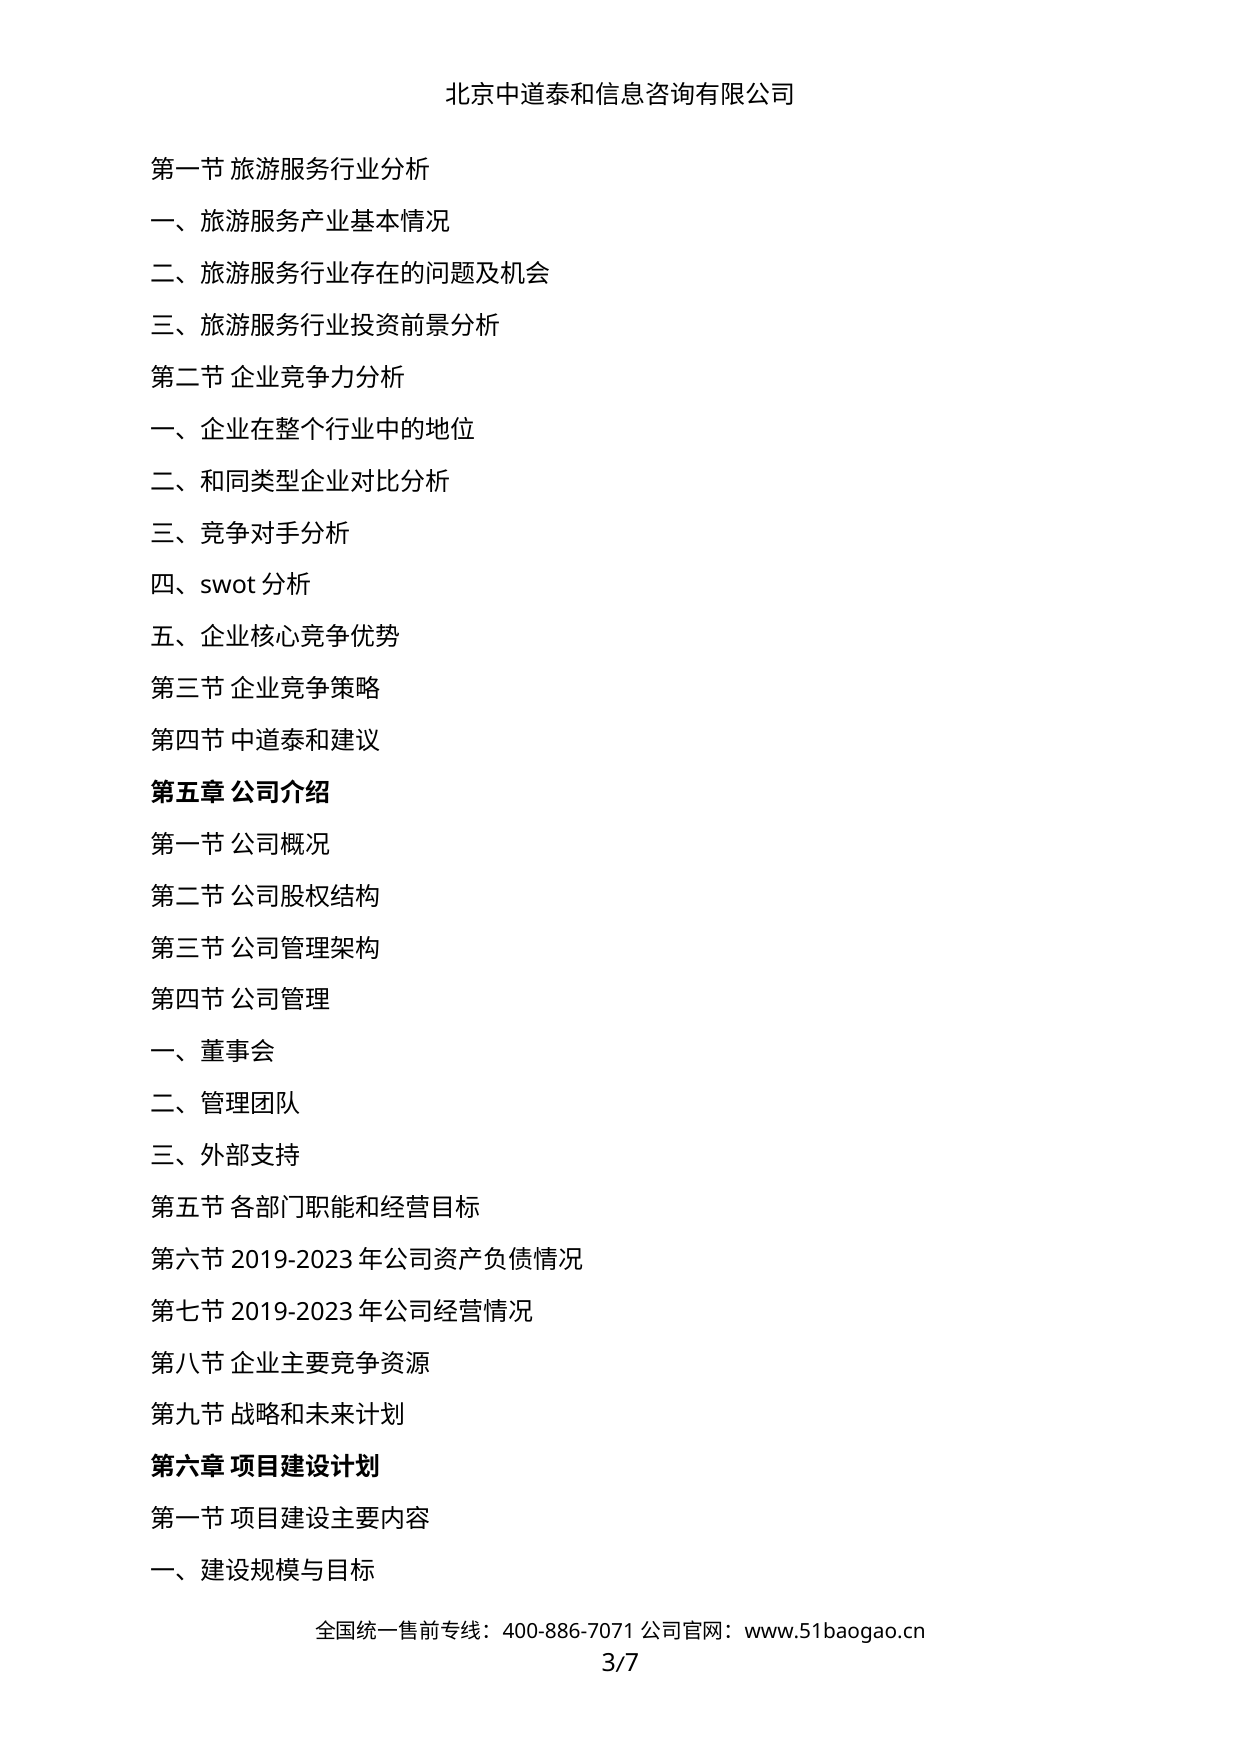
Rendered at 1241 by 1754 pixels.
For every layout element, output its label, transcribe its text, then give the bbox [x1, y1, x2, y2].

text 第四节 中道泰和建议 [150, 721, 1090, 757]
text 二、和同类型企业对比分析 [150, 461, 1090, 497]
text 第五节 各部门职能和经营目标 [150, 1187, 1090, 1224]
text 第二节 企业竞争力分析 [150, 357, 1090, 394]
text 三、外部支持 [150, 1136, 1090, 1172]
text 一、旅游服务产业基本情况 [150, 202, 1090, 238]
text 五、企业核心竞争优势 [150, 617, 1090, 653]
text 第三节 企业竞争策略 [150, 669, 1090, 705]
text 一、董事会 [150, 1032, 1090, 1068]
text 一、企业在整个行业中的地位 [150, 409, 1090, 446]
text 四、swot分析 [150, 565, 1090, 601]
text 第五章 公司介绍 [150, 772, 1090, 809]
text 二、旅游服务行业存在的问题及机会 [150, 254, 1090, 290]
text 第六章 项目建设计划 [150, 1447, 1090, 1483]
text 三、旅游服务行业投资前景分析 [150, 306, 1090, 342]
text 第一节 旅游服务行业分析 [150, 150, 1090, 186]
text 二、管理团队 [150, 1084, 1090, 1120]
text 第一节 项目建设主要内容 [150, 1499, 1090, 1535]
text 第四节 公司管理 [150, 980, 1090, 1016]
text 第九节 战略和未来计划 [150, 1395, 1090, 1431]
text 第一节 公司概况 [150, 824, 1090, 861]
text 第三节 公司管理架构 [150, 928, 1090, 964]
text 第七节 2019-2023年公司经营情况 [150, 1291, 1090, 1327]
text 一、建设规模与目标 [150, 1551, 1090, 1587]
text 第二节 公司股权结构 [150, 876, 1090, 912]
text 三、竞争对手分析 [150, 513, 1090, 549]
text 第八节 企业主要竞争资源 [150, 1343, 1090, 1379]
text 第六节 2019-2023年公司资产负债情况 [150, 1239, 1090, 1276]
